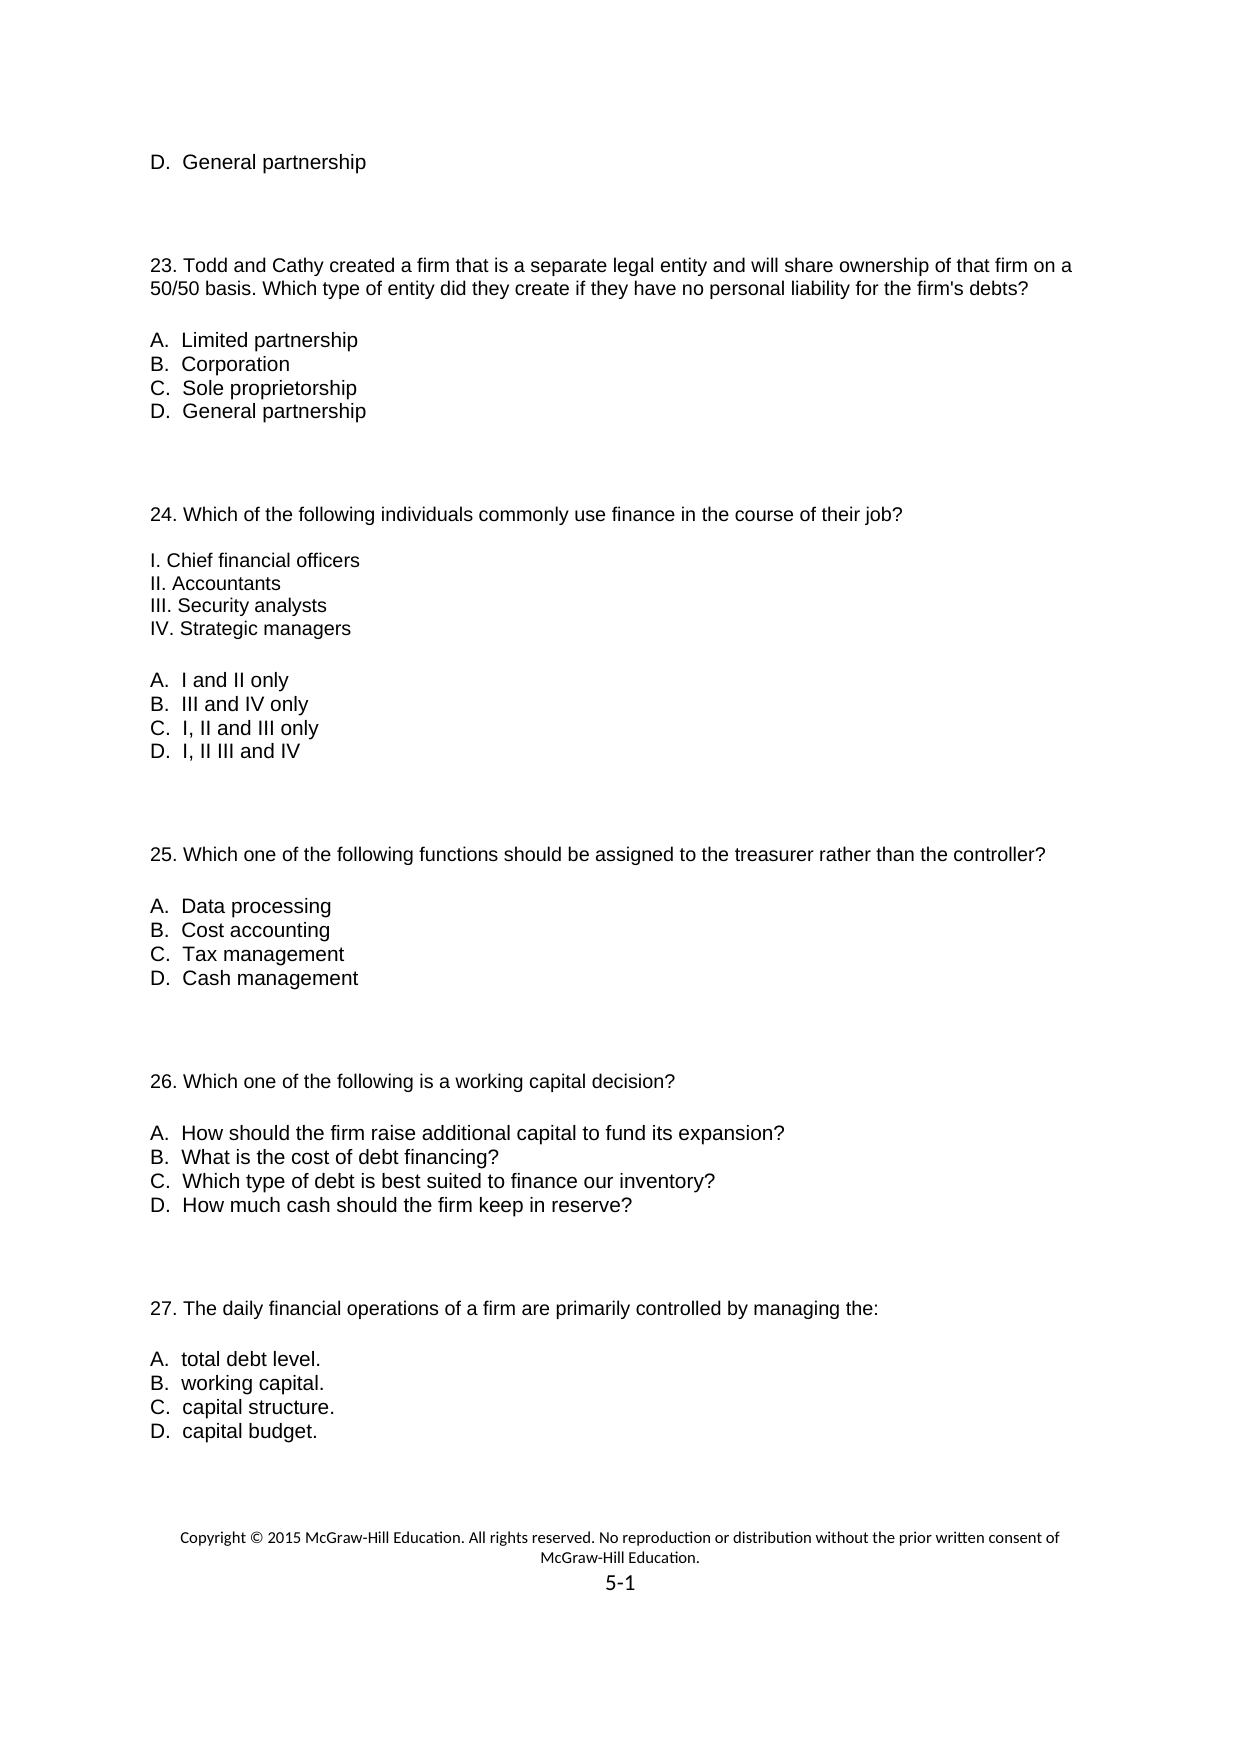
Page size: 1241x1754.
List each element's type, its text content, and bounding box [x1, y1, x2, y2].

text B. Corporation [150, 351, 1090, 375]
text 23. Todd and Cathy created a firm that is a separate legal entity and will share ownership of that firm on a 50/50 basis. Which type of entity did they create if they have no personal liability for the firm's debts? [150, 254, 1090, 299]
text D. General partnership [150, 399, 1090, 475]
text C. Which type of debt is best suited to finance our inventory? [150, 1168, 1090, 1192]
text C. capital structure. [150, 1395, 1090, 1419]
text A. How should the firm raise additional capital to fund its expansion? [150, 1121, 1090, 1144]
text C. I, II and III only [150, 715, 1090, 739]
text B. Cost accounting [150, 918, 1090, 942]
text D. General partnership [150, 150, 1090, 226]
text D. How much cash should the firm keep in reserve? [150, 1192, 1090, 1268]
text C. Tax management [150, 942, 1090, 966]
text A. Limited partnership [150, 327, 1090, 351]
text C. Sole proprietorship [150, 375, 1090, 399]
text B. working capital. [150, 1371, 1090, 1395]
text A. total debt level. [150, 1347, 1090, 1371]
text A. Data processing [150, 894, 1090, 918]
text A. I and II only [150, 667, 1090, 691]
text D. I, II III and IV [150, 739, 1090, 815]
text 27. The daily financial operations of a firm are primarily controlled by managing the: [150, 1296, 1090, 1319]
text 24. Which of the following individuals commonly use finance in the course of their job? I. Chief financial officers II. Accountants III. Security analysts IV. Strategic managers [150, 503, 1090, 639]
text 26. Which one of the following is a working capital decision? [150, 1070, 1090, 1093]
text 25. Which one of the following functions should be assigned to the treasurer rather than the controller? [150, 843, 1090, 866]
text B. What is the cost of debt financing? [150, 1144, 1090, 1168]
text D. capital budget. [150, 1419, 1090, 1495]
text D. Cash management [150, 966, 1090, 1042]
text B. III and IV only [150, 691, 1090, 715]
